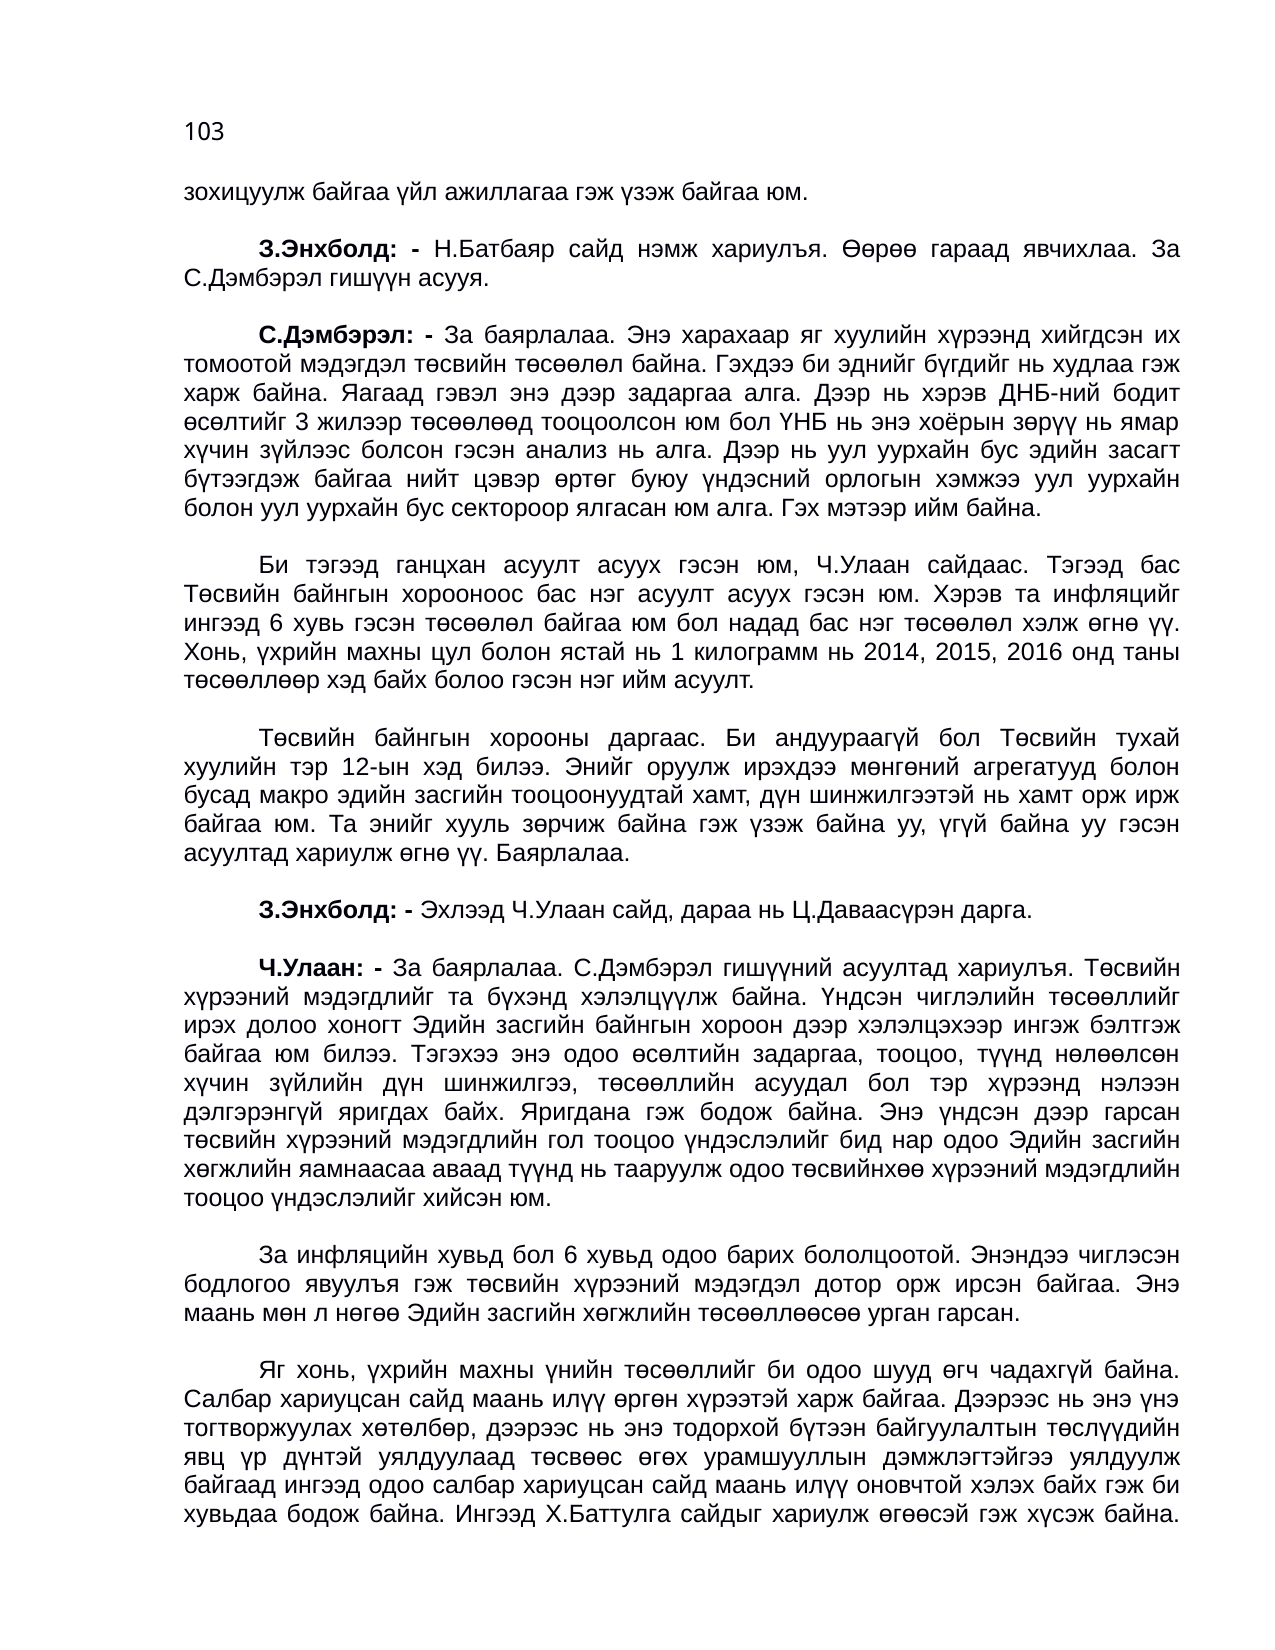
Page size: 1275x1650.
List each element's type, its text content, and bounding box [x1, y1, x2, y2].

text Ч.Улаан: - За баярлалаа. С.Дэмбэрэл гишүүний асуултад хариулъя. Төсвийн хүрээний мэдэгдлийг та бүхэнд хэлэлцүүлж байна. Үндсэн чиглэлийн төсөөллийг ирэх долоо хоногт Эдийн засгийн байнгын хороон дээр хэлэлцэхээр ингэж бэлтгэж байгаа юм билээ. Тэгэхээ энэ одоо өсөлтийн задаргаа, тооцоо, түүнд нөлөөлсөн хүчин зүйлийн дүн шинжилгээ, төсөөллийн асуудал бол тэр хүрээнд нэлээн дэлгэрэнгүй яригдах байх. Яригдана гэж бодож байна. Энэ үндсэн дээр гарсан төсвийн хүрээний мэдэгдлийн гол тооцоо үндэслэлийг бид нар одоо Эдийн засгийн хөгжлийн яамнаасаа аваад түүнд нь тааруулж одоо төсвийнхөө хүрээний мэдэгдлийн тооцоо үндэслэлийг хийсэн юм. [183, 953, 1181, 1212]
text За инфляцийн хувьд бол 6 хувьд одоо барих бололцоотой. Энэндээ чиглэсэн бодлогоо явуулъя гэж төсвийн хүрээний мэдэгдэл дотор орж ирсэн байгаа. Энэ маань мөн л нөгөө Эдийн засгийн хөгжлийн төсөөллөөсөө урган гарсан. [183, 1240, 1181, 1327]
text Төсвийн байнгын хорооны даргаас. Би андуураагүй бол Төсвийн тухай хуулийн тэр 12-ын хэд билээ. Энийг оруулж ирэхдээ мөнгөний агрегатууд болон бусад макро эдийн засгийн тооцоонуудтай хамт, дүн шинжилгээтэй нь хамт орж ирж байгаа юм. Та энийг хууль зөрчиж байна гэж үзэж байна уу, үгүй байна уу гэсэн асуултад хариулж өгнө үү. Баярлалаа. [183, 723, 1181, 867]
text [183, 177, 1181, 205]
text З.Энхболд: - Н.Батбаяр сайд нэмж хариулъя. Өөрөө гараад явчихлаа. За С.Дэмбэрэл гишүүн асууя. [183, 234, 1181, 292]
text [183, 1355, 1181, 1528]
text Би тэгээд ганцхан асуулт асуух гэсэн юм, Ч.Улаан сайдаас. Тэгээд бас Төсвийн байнгын хорооноос бас нэг асуулт асуух гэсэн юм. Хэрэв та инфляцийг ингээд 6 хувь гэсэн төсөөлөл байгаа юм бол надад бас нэг төсөөлөл хэлж өгнө үү. Хонь, үхрийн махны цул болон ястай нь 1 килограмм нь 2014, 2015, 2016 онд таны төсөөллөөр хэд байх болоо гэсэн нэг ийм асуулт. [183, 550, 1181, 694]
text З.Энхболд: - Эхлээд Ч.Улаан сайд, дараа нь Ц.Даваасүрэн дарга. [183, 895, 1181, 924]
text С.Дэмбэрэл: - За баярлалаа. Энэ харахаар яг хуулийн хүрээнд хийгдсэн их томоотой мэдэгдэл төсвийн төсөөлөл байна. Гэхдээ би эднийг бүгдийг нь худлаа гэж харж байна. Яагаад гэвэл энэ дээр задаргаа алга. Дээр нь хэрэв ДНБ-ний бодит өсөлтийг 3 жилээр төсөөлөөд тооцоолсон юм бол ҮНБ нь энэ хоёрын зөрүү нь ямар хүчин зүйлээс болсон гэсэн анализ нь алга. Дээр нь уул уурхайн бус эдийн засагт бүтээгдэж байгаа нийт цэвэр өртөг буюу үндэсний орлогын хэмжээ уул уурхайн болон уул уурхайн бус сектороор ялгасан юм алга. Гэх мэтээр ийм байна. [183, 320, 1181, 522]
